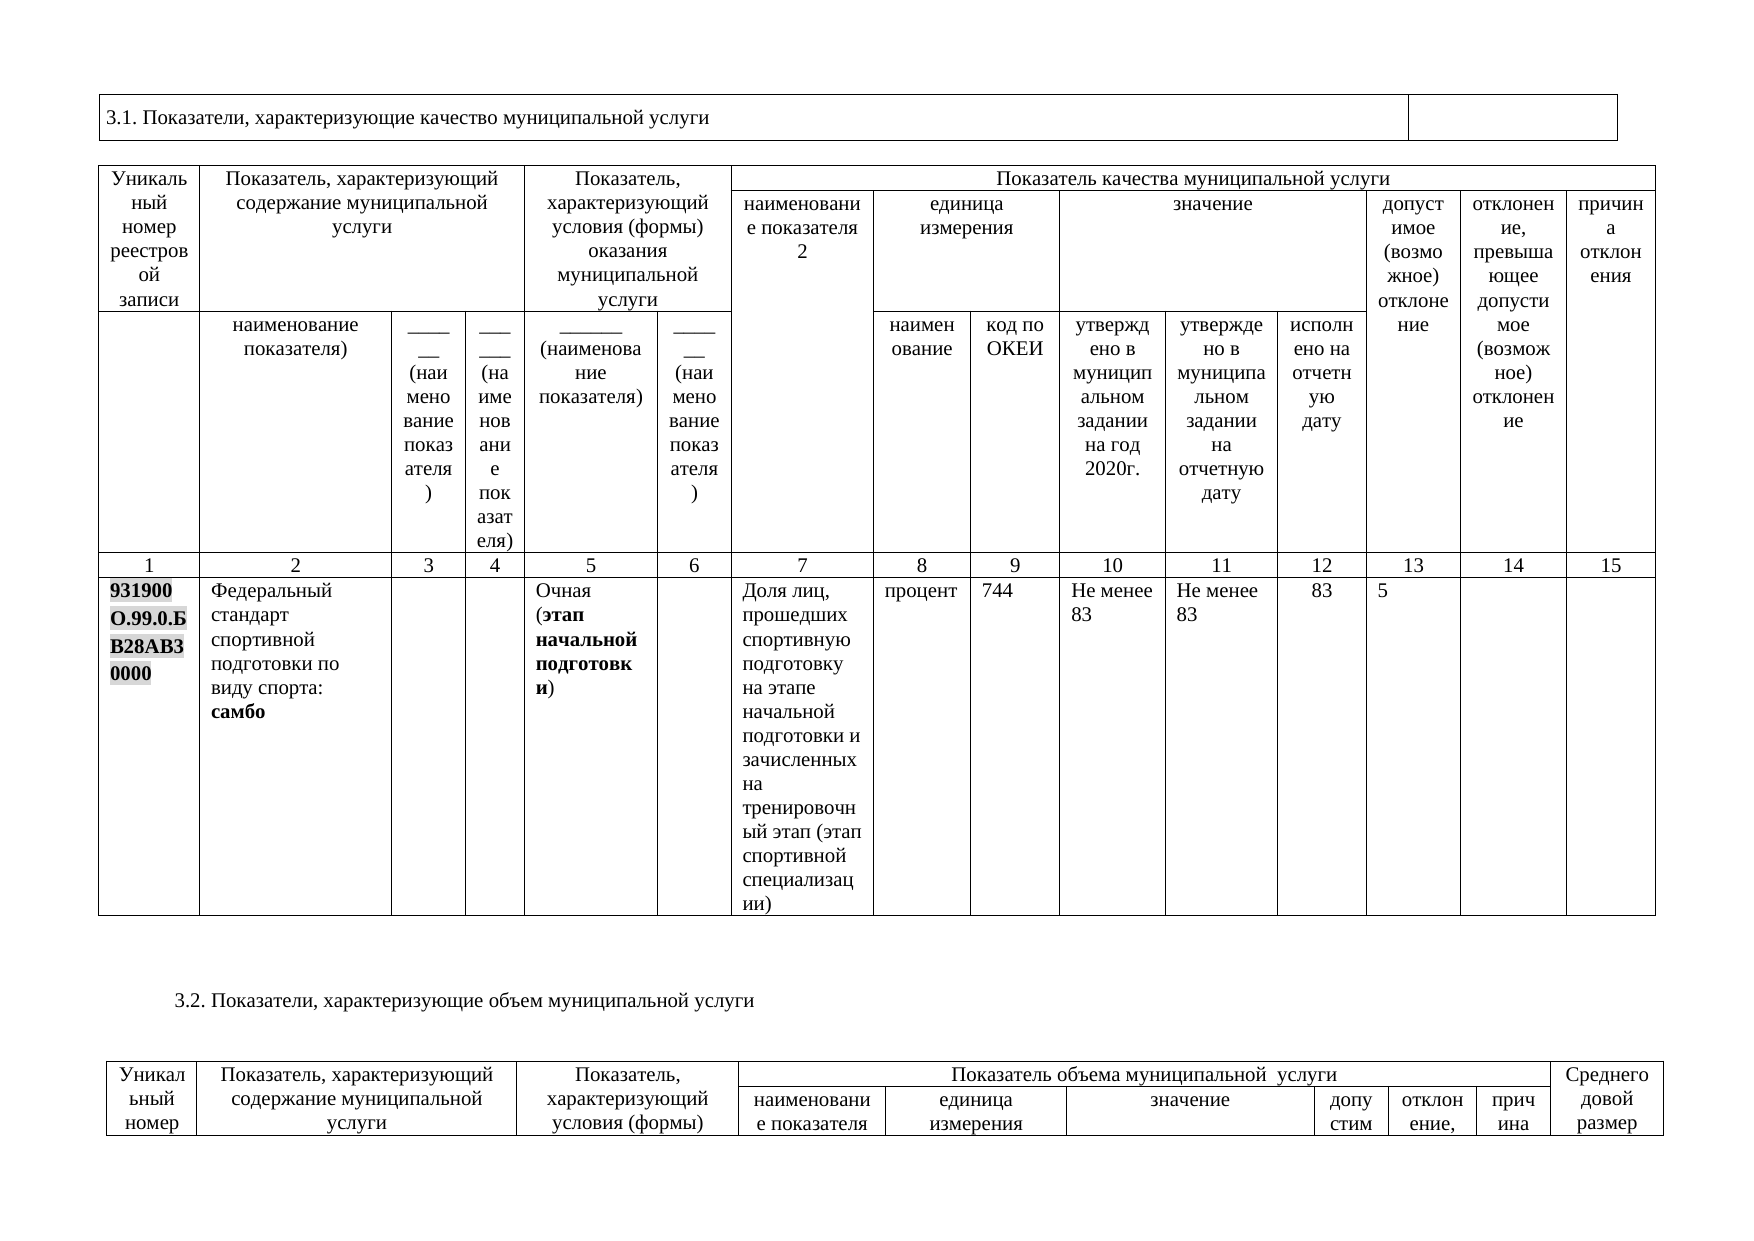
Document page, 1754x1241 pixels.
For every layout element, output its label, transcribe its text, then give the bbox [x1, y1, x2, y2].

table_cell [466, 578, 524, 915]
table_cell 12 [1278, 553, 1366, 577]
table_cell ______ (наименование показателя) [392, 312, 465, 552]
table_cell 744 [971, 578, 1059, 915]
table_cell причина отклонения [1477, 1087, 1550, 1135]
table_cell [658, 578, 731, 915]
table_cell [739, 1087, 885, 1135]
table_cell 5 [1367, 578, 1460, 915]
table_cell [1389, 1087, 1476, 1135]
table_cell Федеральный стандарт спортивной подготовки по виду спорта: самбо [200, 578, 391, 915]
table_cell 14 [1461, 553, 1566, 577]
table_cell наименование [874, 312, 970, 552]
table_cell 2 [200, 553, 391, 577]
table_cell 3.1. Показатели, характеризующие качество муниципальной услуги [100, 95, 1408, 140]
table_cell Очная (этап начальной подготовки) [525, 578, 657, 915]
table_cell отклонение, превышающее допустимое (возможное) отклонение [1461, 191, 1566, 552]
table_header Показатель объема муниципальной услуги [739, 1062, 1550, 1086]
table_header Уникальный номер реестровой записи [107, 1062, 196, 1135]
table_cell 5 [525, 553, 657, 577]
table_cell [99, 312, 199, 552]
table_cell ______ (наименование показателя) [525, 312, 657, 552]
table_cell 931900О.99.0.БВ28АВ30000 [99, 578, 199, 915]
table_cell 11 [1166, 553, 1277, 577]
table_cell Не менее 83 [1166, 578, 1277, 915]
table_cell исполнено на отчетную дату [1278, 312, 1366, 552]
table_cell [1461, 578, 1566, 915]
table_cell допустимое (возможное) отклонение [1367, 191, 1460, 552]
table_header Уникальный номер реестровой записи [99, 166, 199, 311]
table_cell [1315, 1087, 1388, 1135]
table_cell значение [1060, 191, 1366, 311]
table_cell утверждено в муниципальном задании на год 2020г. [1060, 312, 1165, 552]
table_header Показатель, характеризующий условия (формы) оказания муниципальной услуги [525, 166, 731, 311]
table_cell [1567, 578, 1655, 915]
table_cell единица измерения [874, 191, 1059, 311]
table_cell наименование показателя) [200, 312, 391, 552]
table_cell 10 [1060, 553, 1165, 577]
table_cell процент [874, 578, 970, 915]
table_cell 15 [1567, 553, 1655, 577]
table_cell 83 [1278, 578, 1366, 915]
table_cell 7 [732, 553, 873, 577]
table_cell Доля лиц, прошедших спортивную подготовку на этапе начальной подготовки и зачисленных на тренировочный этап (этап спортивной специализации) [732, 578, 873, 915]
table_cell причина отклонения [1567, 191, 1655, 552]
table_cell утверждено в муниципальном задании на отчетную дату [1166, 312, 1277, 552]
text 3.2. Показатели, характеризующие объем муниципальной услуги [118, 988, 1636, 1012]
table_header Показатель, характеризующий условия (формы) оказания муниципальной услуги [517, 1062, 738, 1135]
table_cell 4 [466, 553, 524, 577]
table_header Показатель, характеризующий содержание муниципальной услуги [200, 166, 524, 311]
table_cell ______ (наименование показателя) [466, 312, 524, 552]
table_header Показатель качества муниципальной услуги [732, 166, 1655, 190]
table_cell [392, 578, 465, 915]
table_header Среднегодовой размер платы (цена, тариф) [1551, 1062, 1663, 1135]
table_cell 3 [392, 553, 465, 577]
table_cell 1 [99, 553, 199, 577]
table_cell значение [1067, 1087, 1314, 1135]
table_cell 9 [971, 553, 1059, 577]
table_cell единица измерения [886, 1087, 1066, 1135]
table_cell [1409, 95, 1617, 140]
table_cell 8 [874, 553, 970, 577]
table_cell Не менее 83 [1060, 578, 1165, 915]
table_cell наименование показателя 2 [732, 191, 873, 552]
table_cell ______ (наименование показателя) [658, 312, 731, 552]
table_cell 13 [1367, 553, 1460, 577]
table_cell код по ОКЕИ [971, 312, 1059, 552]
table_cell 6 [658, 553, 731, 577]
table_header Показатель, характеризующий содержание муниципальной услуги [197, 1062, 516, 1135]
